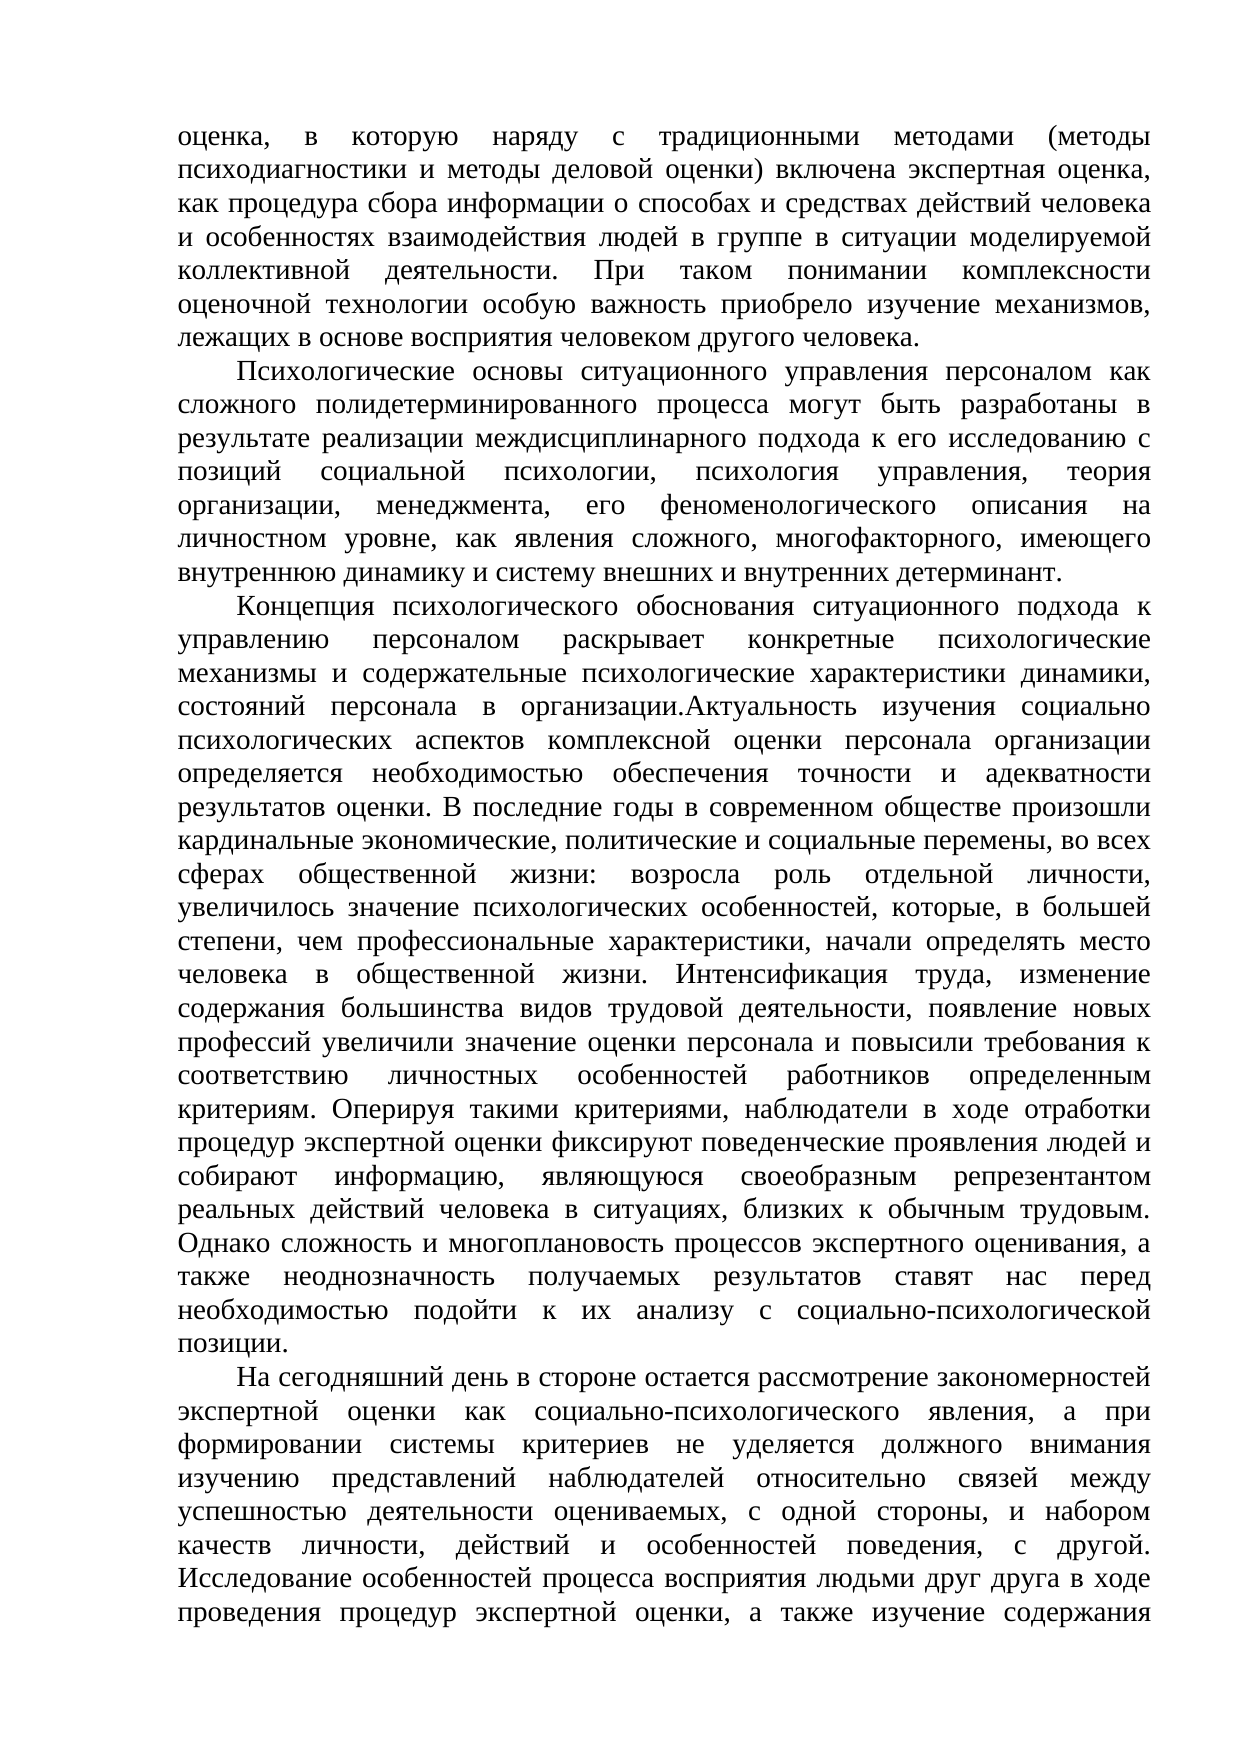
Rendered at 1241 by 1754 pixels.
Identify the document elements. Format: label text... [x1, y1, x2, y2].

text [177, 1359, 1152, 1627]
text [177, 118, 1152, 353]
text Психологические основы ситуационного управления персоналом как сложного полидетерминированного процесса могут быть разработаны в результате реализации междисциплинарного подхода к его исследованию с позиций социальной психологии, психология управления, теория организации, менеджмента, его феноменологического описания на личностном уровне, как явления сложного, многофакторного, имеющего внутреннюю динамику и систему внешних и внутренних детерминант. [177, 353, 1152, 588]
text Концепция психологического обоснования ситуационного подхода к управлению персоналом раскрывает конкретные психологические механизмы и содержательные психологические характеристики динамики, состояний персонала в организации.Актуальность изучения социально психологических аспектов комплексной оценки персонала организации определяется необходимостью обеспечения точности и адекватности результатов оценки. В последние годы в современном обществе произошли кардинальные экономические, политические и социальные перемены, во всех сферах общественной жизни: возросла роль отдельной личности, увеличилось значение психологических особенностей, которые, в большей степени, чем профессиональные характеристики, начали определять место человека в общественной жизни. Интенсификация труда, изменение содержания большинства видов трудовой деятельности, появление новых профессий увеличили значение оценки персонала и повысили требования к соответствию личностных особенностей работников определенным критериям. Оперируя такими критериями, наблюдатели в ходе отработки процедур экспертной оценки фиксируют поведенческие проявления людей и собирают информацию, являющуюся своеобразным репрезентантом реальных действий человека в ситуациях, близких к обычным трудовым. Однако сложность и многоплановость процессов экспертного оценивания, а также неоднозначность получаемых результатов ставят нас перед необходимостью подойти к их анализу с социально-психологической позиции. [177, 588, 1152, 1359]
